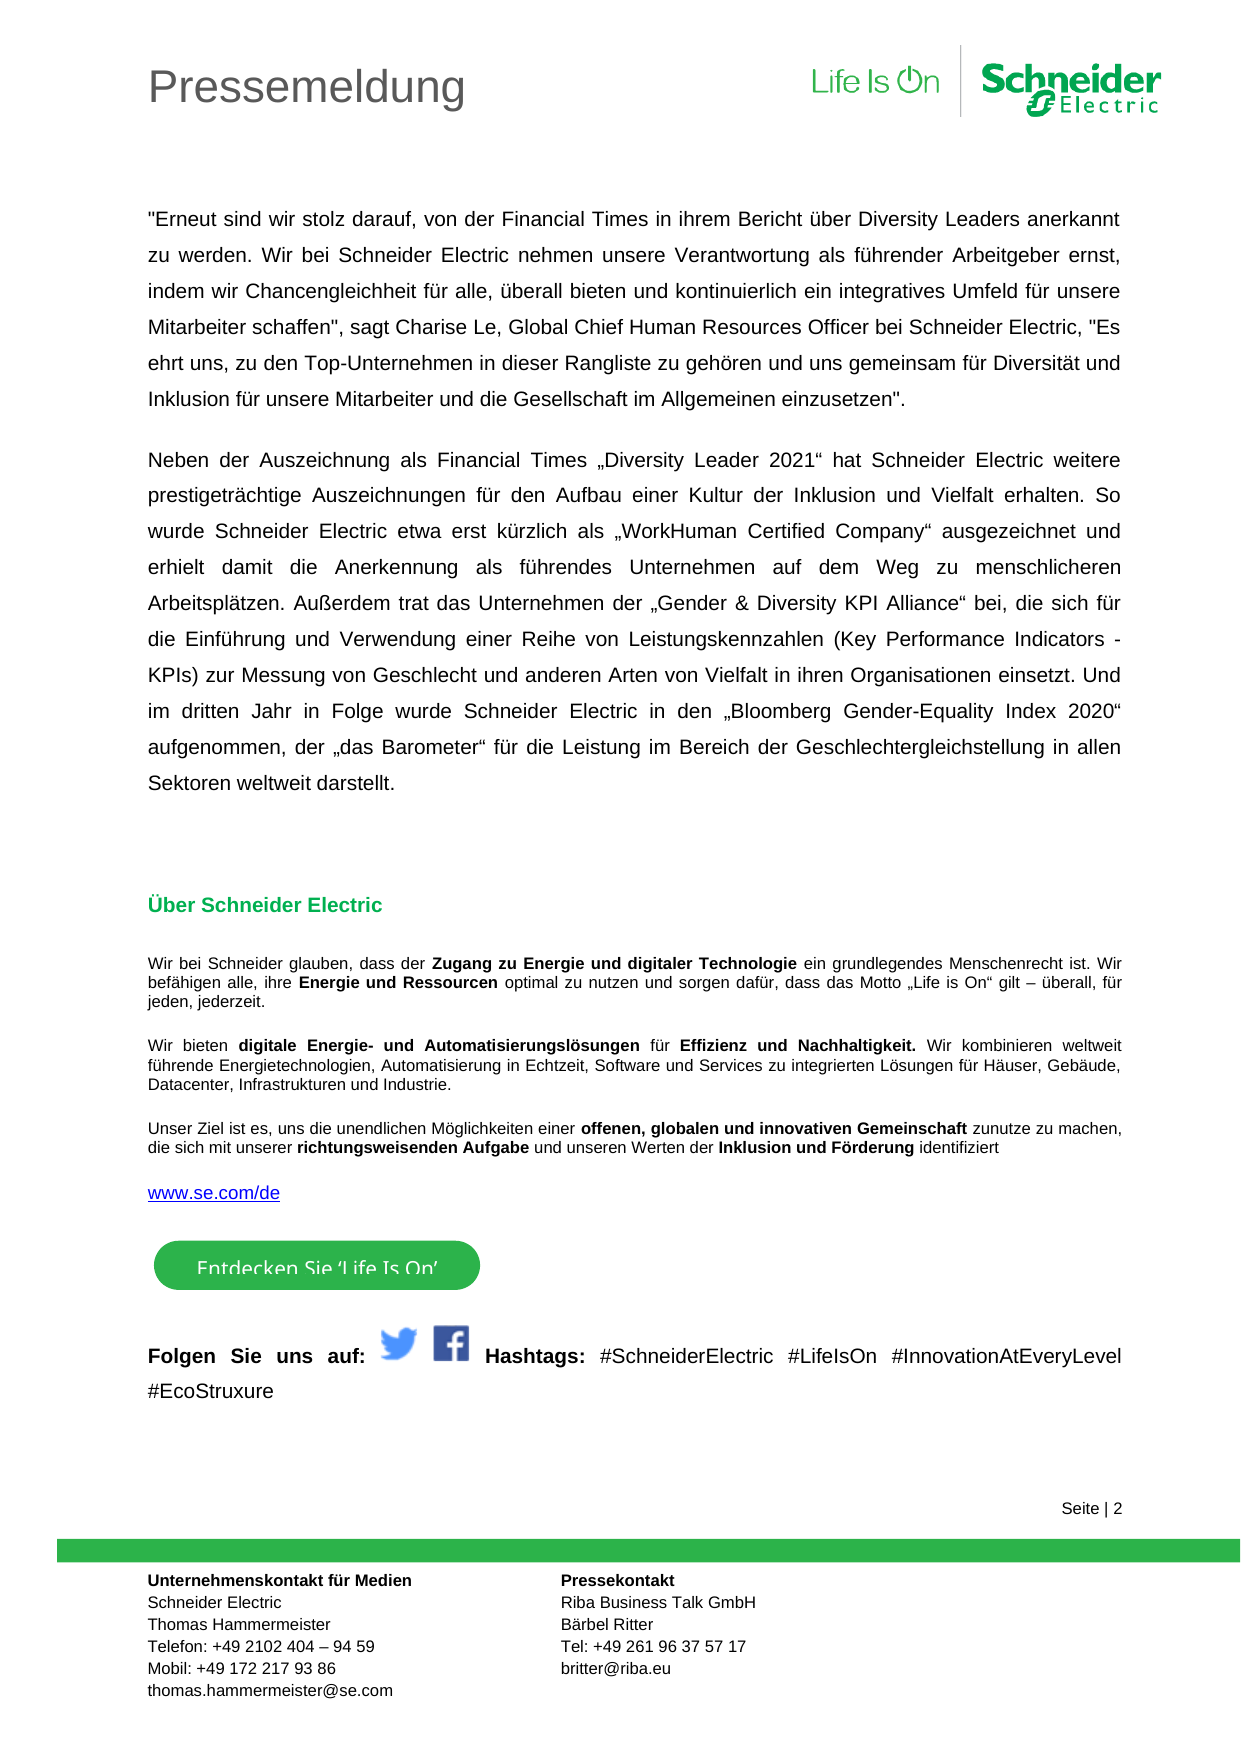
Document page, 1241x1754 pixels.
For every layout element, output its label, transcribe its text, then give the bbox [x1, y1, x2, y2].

text Wir bei Schneider glauben, dass der Zugang zu Energie und digitaler Technologie ein grundlegendes Menschenrecht ist. Wir befähigen alle, ihre Energie und Ressourcen optimal zu nutzen und sorgen dafür, dass das Motto „Life is On“ gilt – überall, für jeden, jederzeit. [148, 954, 1122, 1011]
text Über Schneider Electric [148, 893, 1122, 917]
text "Erneut sind wir stolz darauf, von der Financial Times in ihrem Bericht über Diversity Leaders anerkannt zu werden. Wir bei Schneider Electric nehmen unsere Verantwortung als führender Arbeitgeber ernst, indem wir Chancengleichheit für alle, überall bieten und kontinuierlich ein integratives Umfeld für unsere Mitarbeiter schaffen", sagt Charise Le, Global Chief Human Resources Officer bei Schneider Electric, "Es ehrt uns, zu den Top-Unternehmen in dieser Rangliste zu gehören und uns gemeinsam für Diversität und Inklusion für unsere Mitarbeiter und die Gesellschaft im Allgemeinen einzusetzen". [148, 207, 1122, 410]
text Folgen Sie uns auf: Hashtags: #SchneiderElectric #LifeIsOn #InnovationAtEveryLevel #EcoStruxure [148, 1326, 1122, 1403]
picture [432, 1325, 471, 1363]
text Wir bieten digitale Energie- und Automatisierungslösungen für Effizienz und Nachhaltigkeit. Wir kombinieren weltweit führende Energietechnologien, Automatisierung in Echtzeit, Software und Services zu integrierten Lösungen für Häuser, Gebäude, Datacenter, Infrastrukturen und Industrie. [148, 1036, 1122, 1094]
picture [812, 45, 1162, 117]
picture [380, 1325, 419, 1363]
text Neben der Auszeichnung als Financial Times „Diversity Leader 2021“ hat Schneider Electric weitere prestigeträchtige Auszeichnungen für den Aufbau einer Kultur der Inklusion und Vielfalt erhalten. So wurde Schneider Electric etwa erst kürzlich als „WorkHuman Certified Company“ ausgezeichnet und erhielt damit die Anerkennung als führendes Unternehmen auf dem Weg zu menschlicheren Arbeitsplätzen. Außerdem trat das Unternehmen der „Gender & Diversity KPI Alliance“ bei, die sich für die Einführung und Verwendung einer Reihe von Leistungskennzahlen (Key Performance Indicators - KPIs) zur Messung von Geschlecht und anderen Arten von Vielfalt in ihren Organisationen einsetzt. Und im dritten Jahr in Folge wurde Schneider Electric in den „Bloomberg Gender-Equality Index 2020“ aufgenommen, der „das Barometer“ für die Leistung im Bereich der Geschlechtergleichstellung in allen Sektoren weltweit darstellt. [148, 447, 1122, 795]
text Unser Ziel ist es, uns die unendlichen Möglichkeiten einer offenen, globalen und innovativen Gemeinschaft zunutze zu machen, die sich mit unserer richtungsweisenden Aufgabe und unseren Werten der Inklusion und Förderung identifiziert [148, 1119, 1122, 1157]
text www.se.com/de [148, 1182, 1122, 1203]
